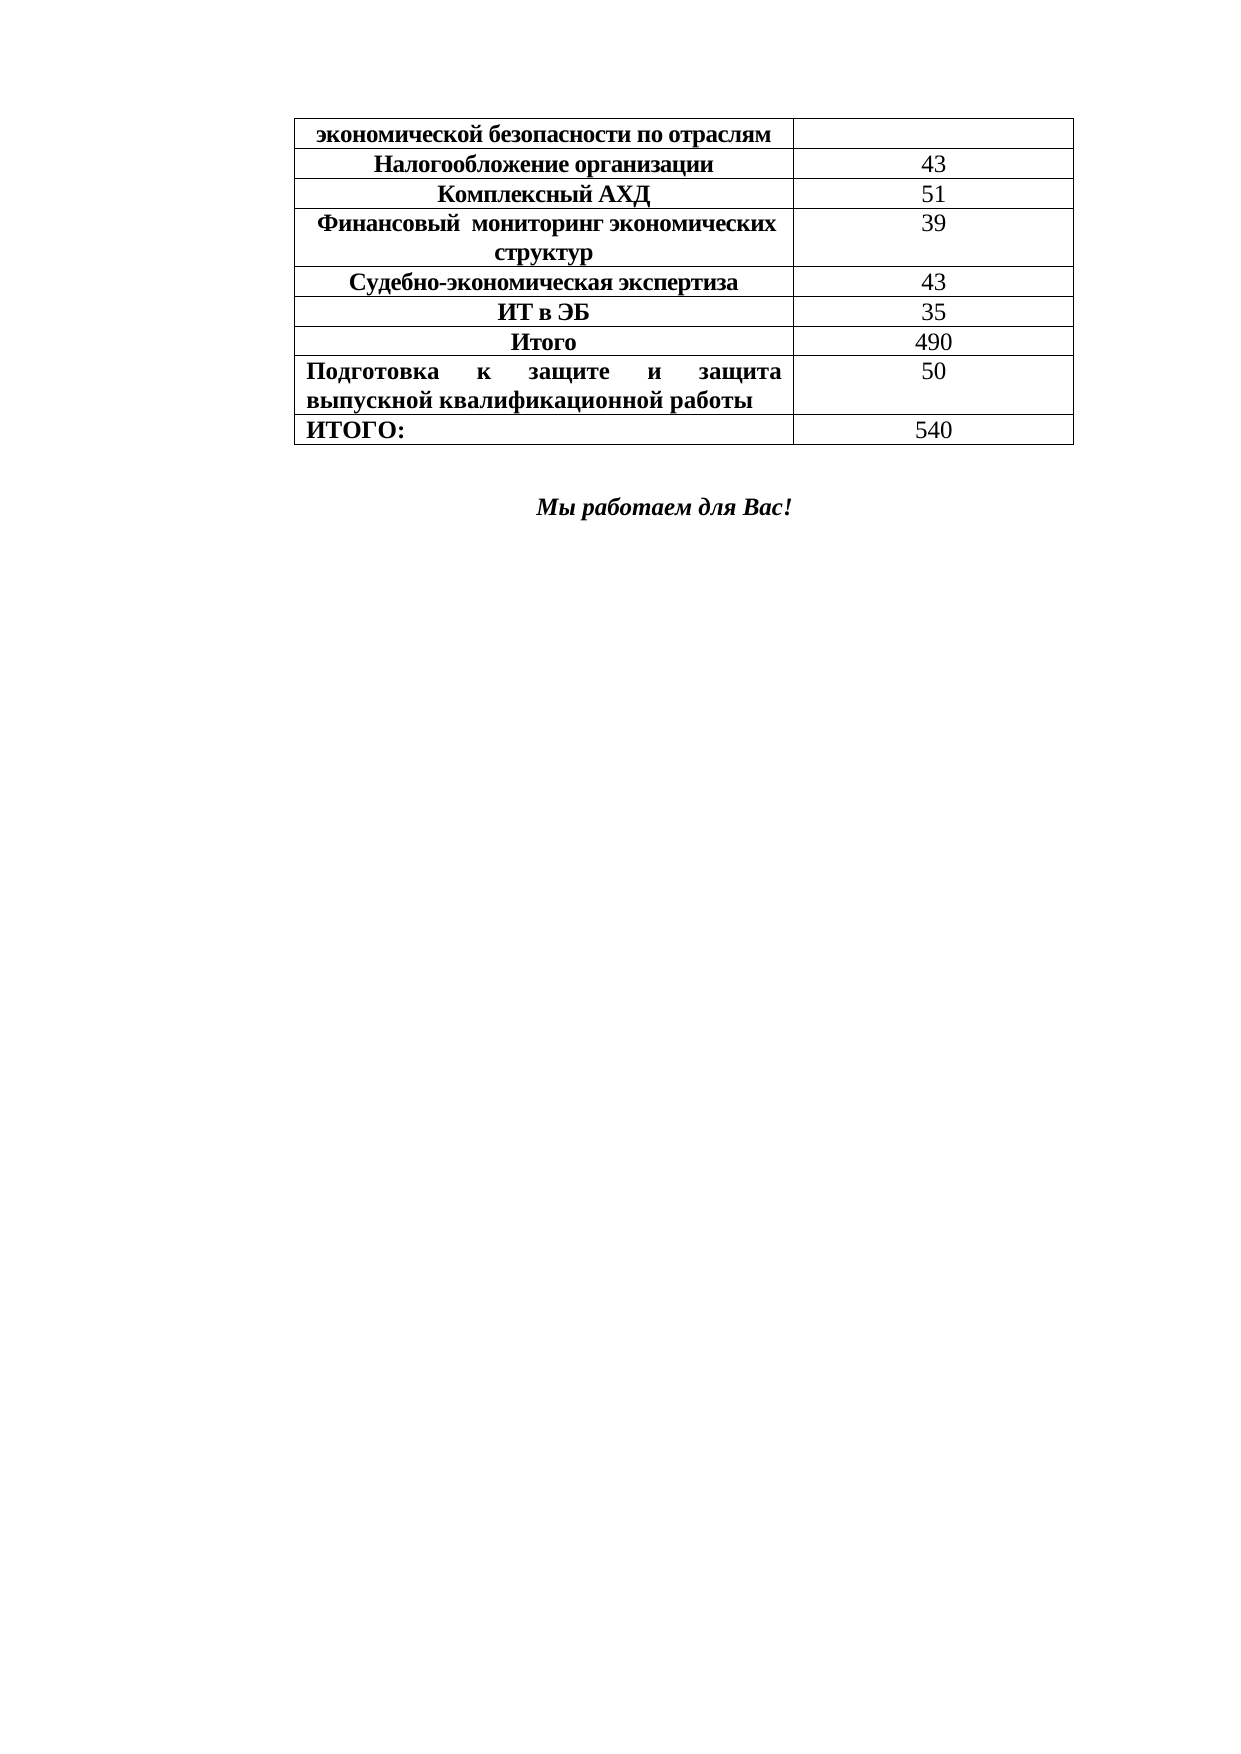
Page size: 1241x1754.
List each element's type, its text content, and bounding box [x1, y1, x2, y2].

table_cell 51 [794, 179, 1073, 207]
table_cell ИТОГО: [295, 415, 793, 444]
table_cell 43 [794, 267, 1073, 296]
table_cell Подготовка к защите и защита выпускной квалификационной работы [295, 356, 793, 414]
table_cell Комплексный АХД [295, 179, 793, 207]
table_cell Налогообложение организации [295, 149, 793, 178]
table_cell 59 [794, 119, 1073, 148]
table_cell 490 [794, 327, 1073, 355]
text Мы работаем для Вас! [177, 492, 1152, 521]
table_cell 43 [794, 149, 1073, 178]
table_cell Финансовый мониторинг экономических структур [295, 209, 793, 266]
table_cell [295, 119, 793, 148]
table_cell Итого [295, 327, 793, 355]
table_cell Судебно-экономическая экспертиза [295, 267, 793, 296]
table_cell ИТ в ЭБ [295, 297, 793, 326]
table_cell 35 [794, 297, 1073, 326]
table_cell 540 [794, 415, 1073, 444]
table_cell 39 [794, 209, 1073, 266]
table_cell 50 [794, 356, 1073, 414]
